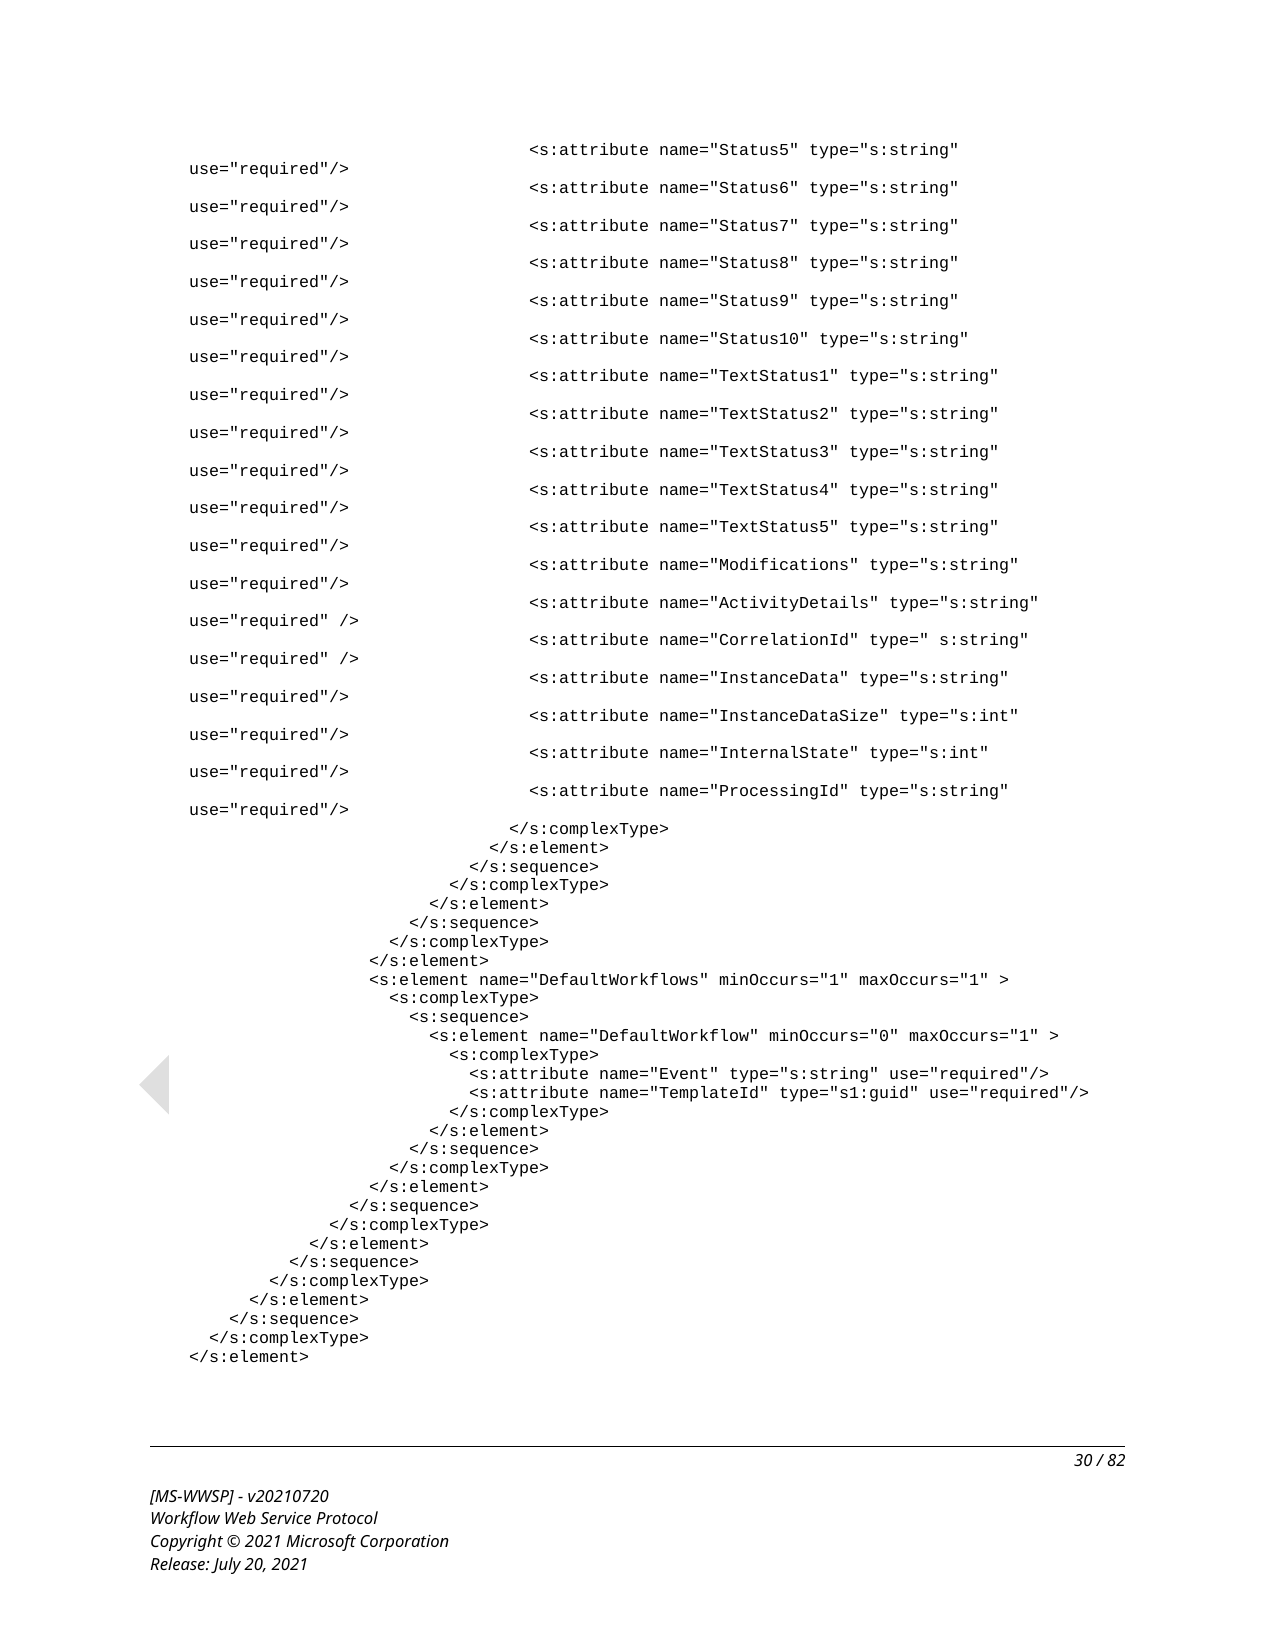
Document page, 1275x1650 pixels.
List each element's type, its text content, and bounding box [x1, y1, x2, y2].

text </s:complexType> [175, 1145, 1137, 1164]
text <s:attribute name="Modifications" type="s:string" use="required"/> [175, 542, 1137, 579]
text <s:attribute name="TextStatus4" type="s:string" use="required"/> [175, 466, 1137, 504]
text <s:attribute name="ProcessingId" type="s:string" use="required"/> [175, 768, 1137, 806]
text <s:attribute name="Status7" type="s:string" use="required"/> [175, 202, 1137, 240]
text </s:sequence> [175, 843, 1137, 862]
text </s:element> [175, 1334, 1137, 1378]
text <s:element name="DefaultWorkflows" minOccurs="1" maxOccurs="1" > [175, 957, 1137, 976]
text </s:element> [175, 881, 1137, 900]
text </s:complexType> [175, 806, 1137, 825]
text <s:attribute name="CorrelationId" type=" s:string" use="required" /> [175, 617, 1137, 655]
text <s:attribute name="Event" type="s:string" use="required"/> [175, 1051, 1137, 1070]
text </s:element> [175, 1164, 1137, 1183]
text <s:attribute name="Status9" type="s:string" use="required"/> [175, 278, 1137, 316]
text </s:complexType> [175, 1315, 1137, 1334]
text <s:attribute name="InstanceData" type="s:string" use="required"/> [175, 655, 1137, 693]
text </s:sequence> [175, 1296, 1137, 1315]
text <s:attribute name="TextStatus3" type="s:string" use="required"/> [175, 429, 1137, 466]
text <s:attribute name="Status6" type="s:string" use="required"/> [175, 165, 1137, 202]
text </s:element> [175, 1277, 1137, 1296]
text </s:complexType> [175, 919, 1137, 938]
text <s:complexType> [175, 976, 1137, 994]
text </s:element> [175, 1221, 1137, 1239]
text </s:complexType> [175, 1258, 1137, 1277]
text </s:element> [175, 938, 1137, 957]
text </s:complexType> [175, 862, 1137, 881]
text </s:sequence> [175, 1239, 1137, 1258]
text </s:complexType> [175, 1089, 1137, 1107]
text <s:attribute name="InstanceDataSize" type="s:int" use="required"/> [175, 693, 1137, 730]
text <s:attribute name="TemplateId" type="s1:guid" use="required"/> [175, 1070, 1137, 1089]
text <s:attribute name="ActivityDetails" type="s:string" use="required" /> [175, 579, 1137, 617]
text <s:attribute name="Status8" type="s:string" use="required"/> [175, 240, 1137, 278]
text <s:attribute name="TextStatus5" type="s:string" use="required"/> [175, 504, 1137, 542]
text <s:attribute name="Status5" type="s:string" use="required"/> [175, 133, 1137, 165]
text <s:sequence> [175, 994, 1137, 1013]
text </s:element> [175, 825, 1137, 843]
text <s:attribute name="TextStatus1" type="s:string" use="required"/> [175, 353, 1137, 391]
text <s:element name="DefaultWorkflow" minOccurs="0" maxOccurs="1" > [175, 1013, 1137, 1032]
text </s:sequence> [175, 900, 1137, 919]
text <s:attribute name="TextStatus2" type="s:string" use="required"/> [175, 391, 1137, 429]
text </s:sequence> [175, 1126, 1137, 1145]
text </s:complexType> [175, 1202, 1137, 1221]
text </s:sequence> [175, 1183, 1137, 1202]
text </s:element> [175, 1107, 1137, 1126]
text <s:complexType> [175, 1032, 1137, 1051]
text <s:attribute name="Status10" type="s:string" use="required"/> [175, 316, 1137, 353]
text <s:attribute name="InternalState" type="s:int" use="required"/> [175, 730, 1137, 768]
